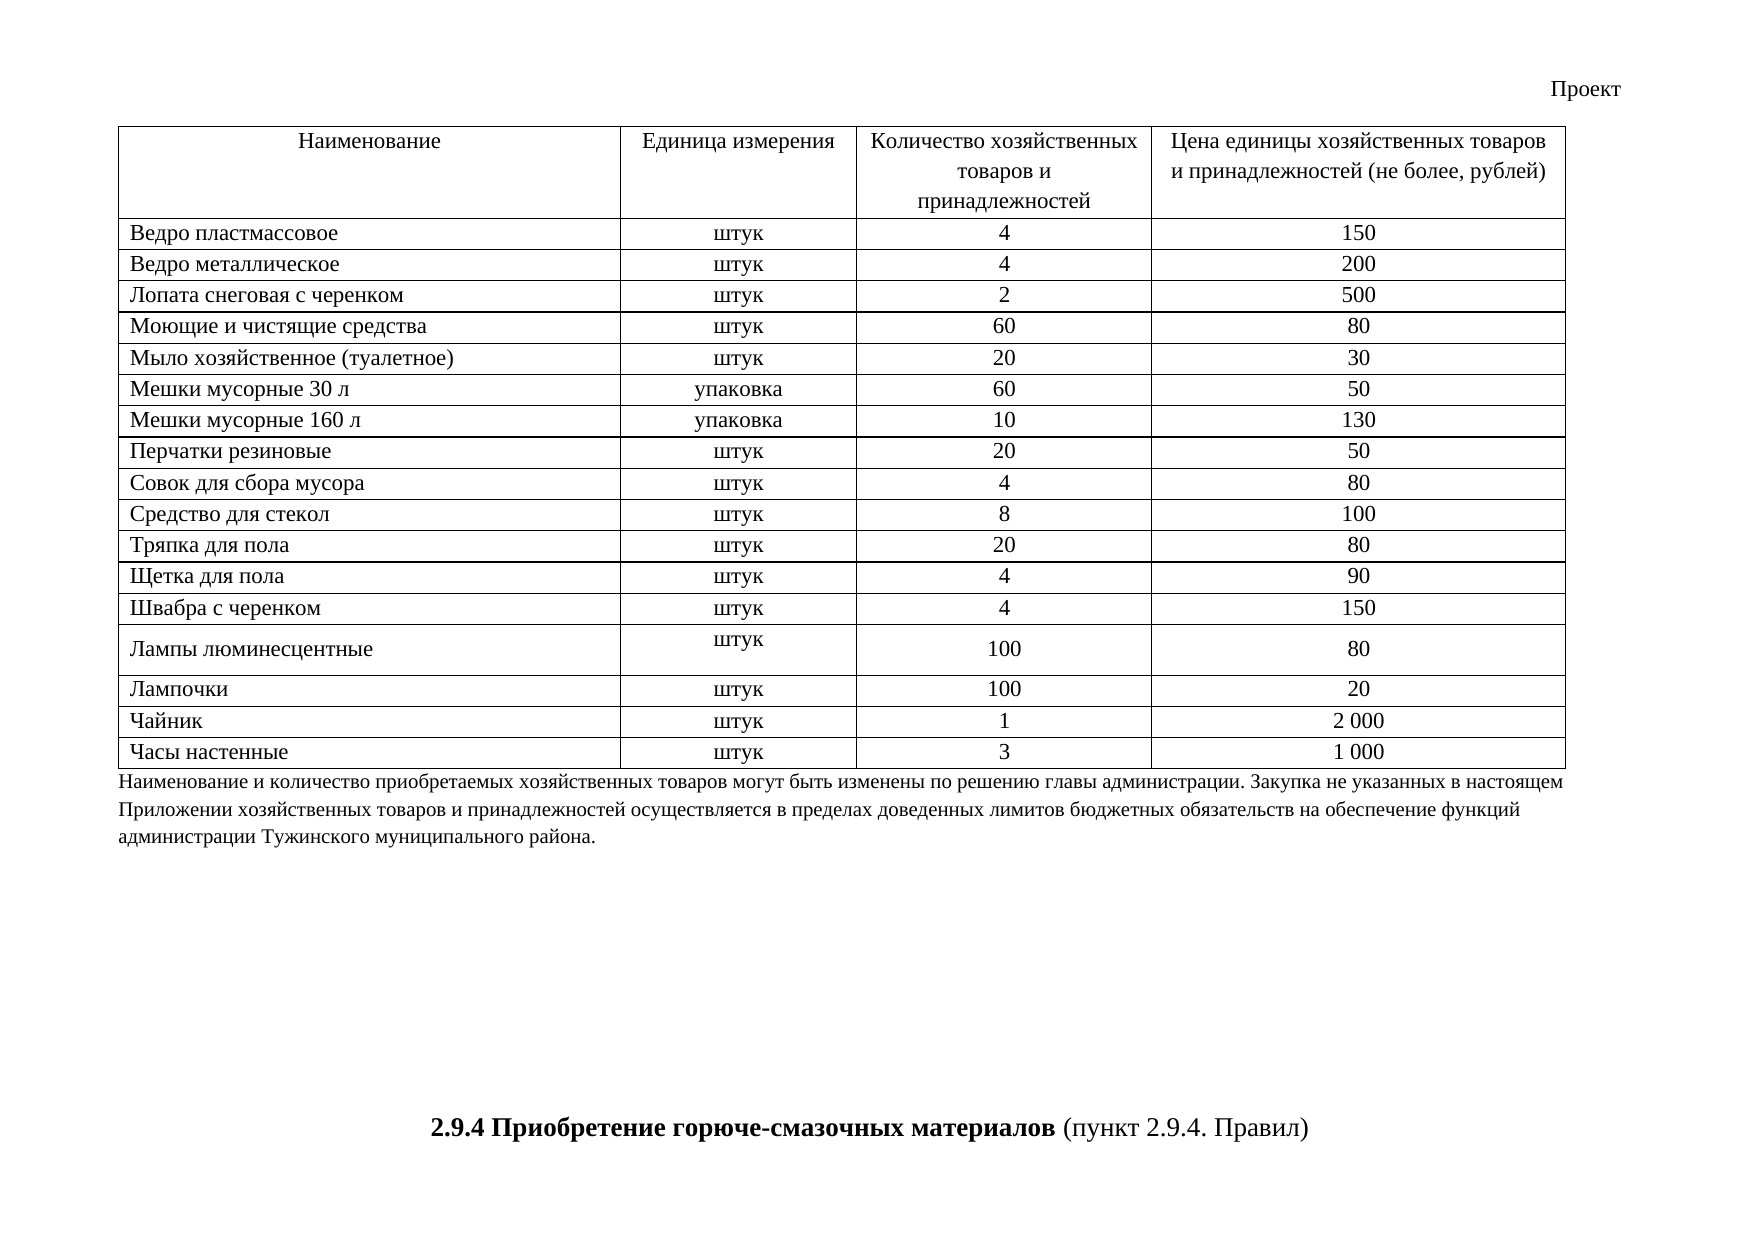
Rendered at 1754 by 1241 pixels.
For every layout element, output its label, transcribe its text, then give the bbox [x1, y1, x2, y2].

table_cell Перчатки резиновые [119, 438, 620, 468]
table_cell 130 [1152, 406, 1565, 436]
text 2.9.4 Приобретение горюче-смазочных материалов (пункт 2.9.4. Правил) [118, 1111, 1621, 1142]
table_cell Средство для стекол [119, 500, 620, 530]
table_cell штук [621, 469, 856, 499]
table_cell штук [621, 219, 856, 249]
text Наименование и количество приобретаемых хозяйственных товаров могут быть изменены по решению главы администрации. Закупка не указанных в настоящем Приложении хозяйственных товаров и принадлежностей осуществляется в пределах доведенных лимитов бюджетных обязательств на обеспечение функций администрации Тужинского муниципального района. [118, 769, 1621, 848]
table_cell 1 000 [1152, 738, 1565, 768]
table_cell 50 [1152, 438, 1565, 468]
table_cell 60 [857, 313, 1151, 343]
table_cell 80 [1152, 469, 1565, 499]
table_cell штук [621, 344, 856, 374]
table_cell 80 [1152, 531, 1565, 561]
table_cell 30 [1152, 344, 1565, 374]
table_cell Часы настенные [119, 738, 620, 768]
table_cell 8 [857, 500, 1151, 530]
table_cell штук [621, 563, 856, 593]
table_cell Лампочки [119, 676, 620, 706]
table_cell 200 [1152, 250, 1565, 280]
table_cell штук [621, 313, 856, 343]
table_cell 3 [857, 738, 1151, 768]
table_cell штук [621, 250, 856, 280]
table_cell 4 [857, 219, 1151, 249]
table_cell 150 [1152, 594, 1565, 624]
table_cell 100 [857, 625, 1151, 674]
table_cell 4 [857, 469, 1151, 499]
table_cell Совок для сбора мусора [119, 469, 620, 499]
table_cell штук [621, 531, 856, 561]
table_cell штук [621, 676, 856, 706]
table_cell Швабра с черенком [119, 594, 620, 624]
table_cell 60 [857, 375, 1151, 405]
table_cell Мешки мусорные 160 л [119, 406, 620, 436]
table_cell 2 000 [1152, 707, 1565, 737]
table_cell 1 [857, 707, 1151, 737]
table_cell 500 [1152, 281, 1565, 311]
table_cell Мешки мусорные 30 л [119, 375, 620, 405]
table_cell штук [621, 625, 856, 674]
table_cell Тряпка для пола [119, 531, 620, 561]
table_cell 10 [857, 406, 1151, 436]
table_header Цена единицы хозяйственных товаров и принадлежностей (не более, рублей) [1152, 127, 1565, 218]
table_cell 20 [857, 344, 1151, 374]
table_cell 50 [1152, 375, 1565, 405]
table_cell 2 [857, 281, 1151, 311]
table_cell Мыло хозяйственное (туалетное) [119, 344, 620, 374]
table_cell штук [621, 738, 856, 768]
table_cell Моющие и чистящие средства [119, 313, 620, 343]
table_cell 20 [1152, 676, 1565, 706]
table_cell 80 [1152, 625, 1565, 674]
table_cell штук [621, 281, 856, 311]
table_cell Щетка для пола [119, 563, 620, 593]
table_cell упаковка [621, 406, 856, 436]
table_cell 4 [857, 563, 1151, 593]
table_cell 90 [1152, 563, 1565, 593]
table_cell 20 [857, 531, 1151, 561]
table_cell 4 [857, 250, 1151, 280]
table_cell штук [621, 707, 856, 737]
table_cell Лопата снеговая с черенком [119, 281, 620, 311]
table_header Единица измерения [621, 127, 856, 218]
table_cell 100 [1152, 500, 1565, 530]
table_cell 20 [857, 438, 1151, 468]
table_cell упаковка [621, 375, 856, 405]
table_cell штук [621, 438, 856, 468]
table_cell 4 [857, 594, 1151, 624]
table_cell Лампы люминесцентные [119, 625, 620, 674]
table_cell штук [621, 594, 856, 624]
table_cell 150 [1152, 219, 1565, 249]
table_cell Ведро металлическое [119, 250, 620, 280]
table_cell 100 [857, 676, 1151, 706]
table_header Количество хозяйственных товаров и принадлежностей [857, 127, 1151, 218]
table_cell Чайник [119, 707, 620, 737]
table_cell 80 [1152, 313, 1565, 343]
table_cell Ведро пластмассовое [119, 219, 620, 249]
table_header Наименование [119, 127, 620, 218]
table_cell штук [621, 500, 856, 530]
